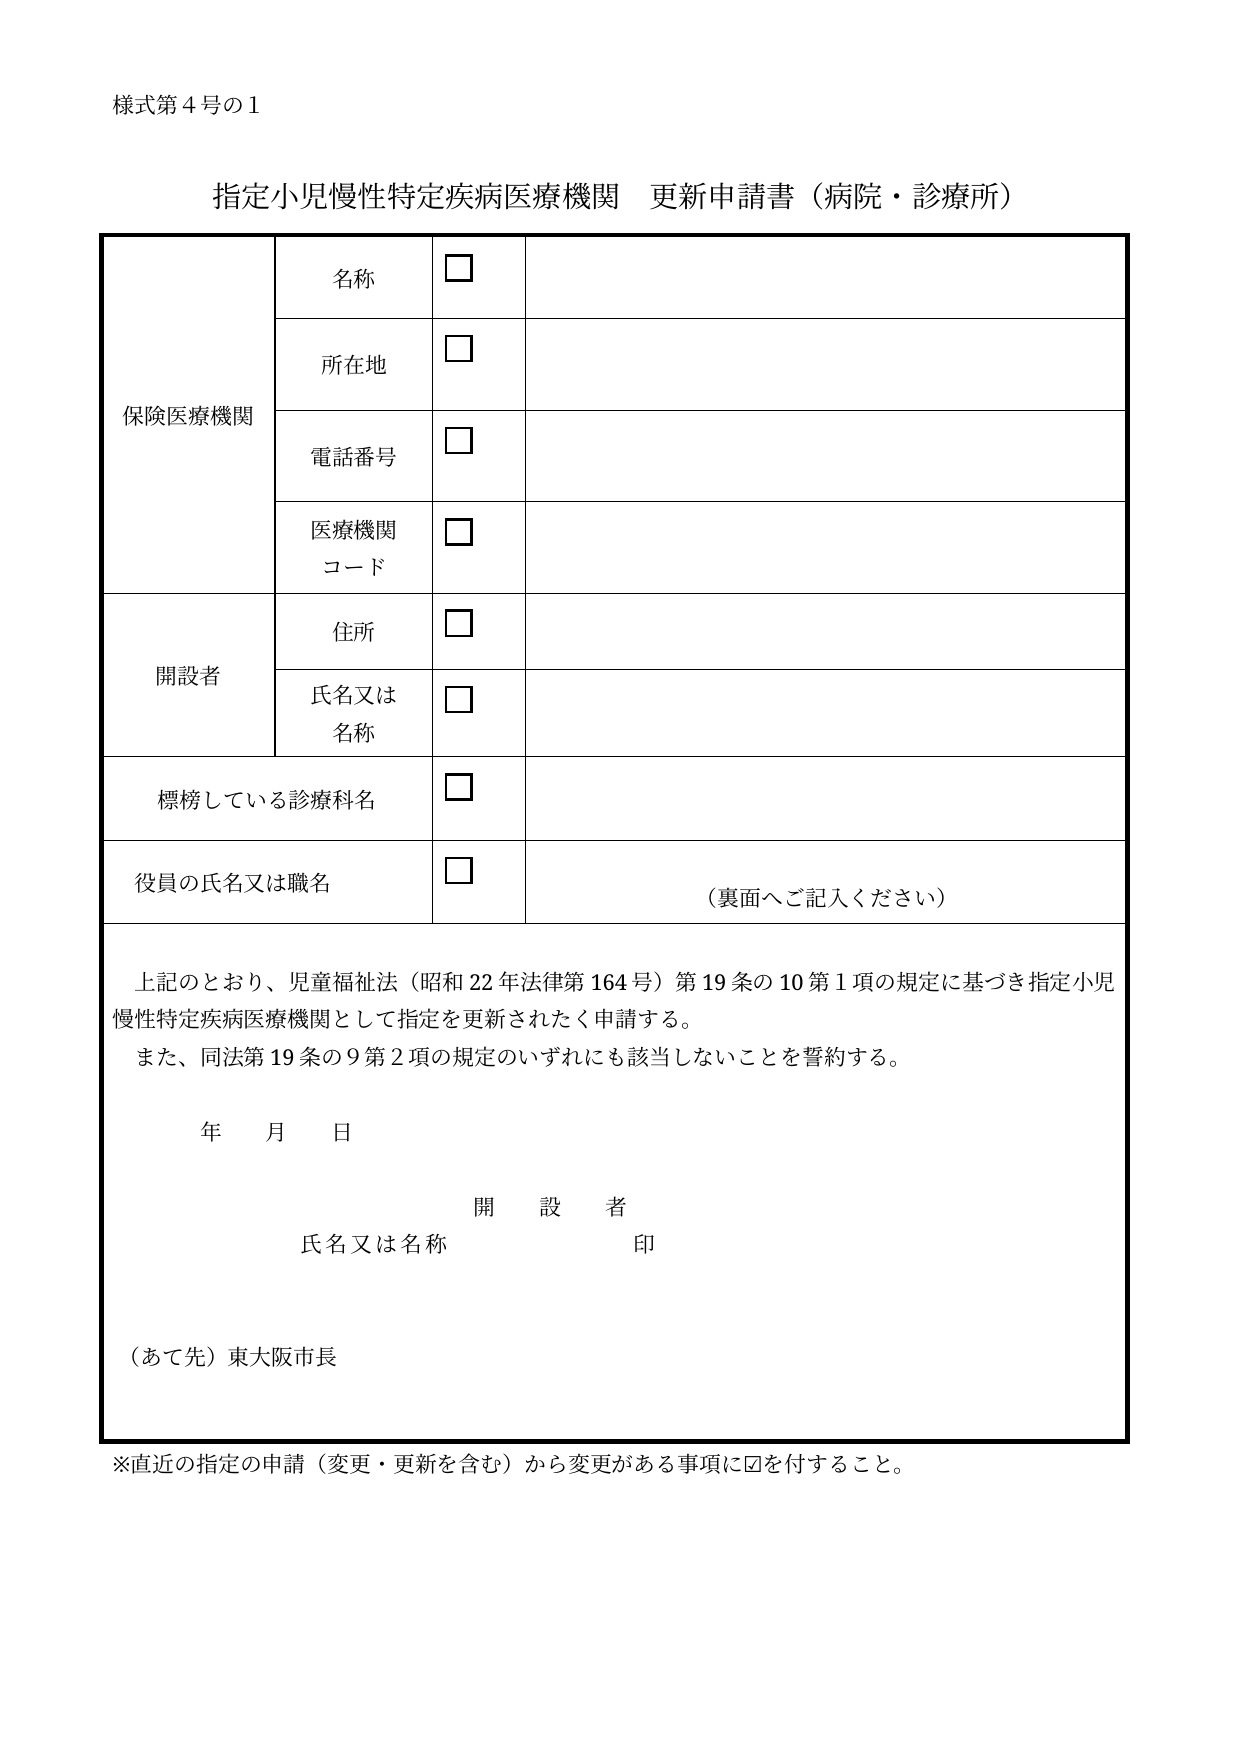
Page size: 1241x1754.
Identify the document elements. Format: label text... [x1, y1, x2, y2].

table_header 保険医療機関 [104, 237, 274, 592]
table_cell [433, 757, 525, 840]
table_cell 開設者 [104, 594, 274, 756]
text 指定小児慢性特定疾病医療機関 更新申請書（病院・診療所） [112, 158, 1128, 233]
table_cell 所在地 [276, 319, 432, 409]
table_cell 医療機関 コード [276, 502, 432, 592]
table_cell [526, 411, 1125, 501]
table_cell 住所 [276, 594, 432, 668]
table_cell [433, 319, 525, 409]
table_cell [433, 502, 525, 592]
table_cell [526, 594, 1125, 668]
table_cell [526, 757, 1125, 840]
table_cell [526, 670, 1125, 756]
table_cell 電話番号 [276, 411, 432, 501]
table_cell [433, 670, 525, 756]
table_header [526, 237, 1125, 318]
table_header [433, 237, 525, 318]
text ※直近の指定の申請（変更・更新を含む）から変更がある事項に☑を付すること。 [112, 1444, 1128, 1481]
table_cell 標榜している診療科名 [104, 757, 432, 840]
table_cell 氏名又は 名称 [276, 670, 432, 756]
table_cell 役員の氏名又は職名 [104, 841, 432, 923]
table_cell 上記のとおり、児童福祉法（昭和22年法律第164号）第19条の10第１項の規定に基づき指定小児慢性特定疾病医療機関として指定を更新されたく申請する。 また、同法第19条の９第２項の規定のいずれにも該当しないことを誓約する。 年 月 日 開 設 者 氏名又は名称 印 （あて先）東大阪市長 [104, 924, 1125, 1439]
table_header 名称 [276, 237, 432, 318]
table_cell [433, 411, 525, 501]
table_cell （裏面へご記入ください） [526, 841, 1125, 923]
table_cell [526, 319, 1125, 409]
table_cell [526, 502, 1125, 592]
table_cell [433, 841, 525, 923]
table_cell [433, 594, 525, 668]
